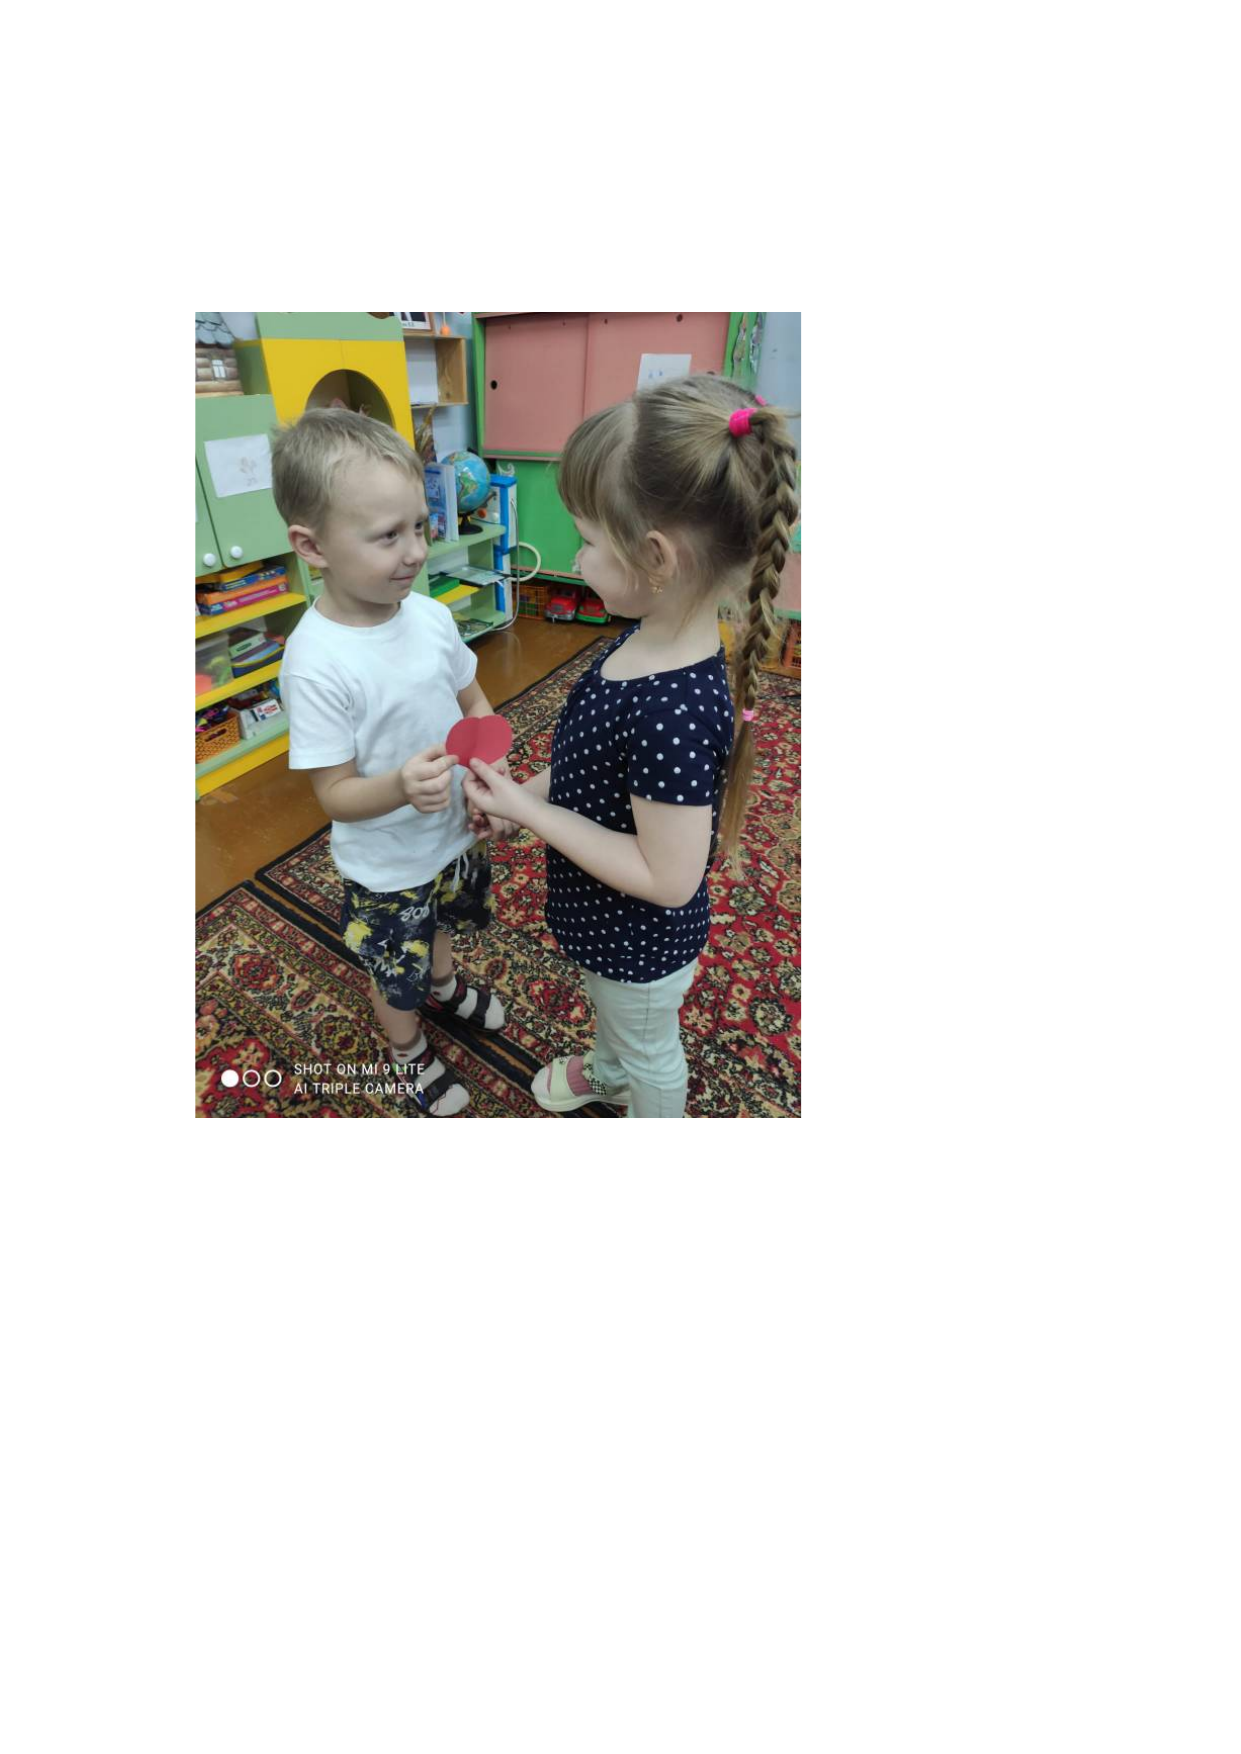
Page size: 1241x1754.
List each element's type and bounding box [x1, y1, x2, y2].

picture [195, 312, 802, 1119]
